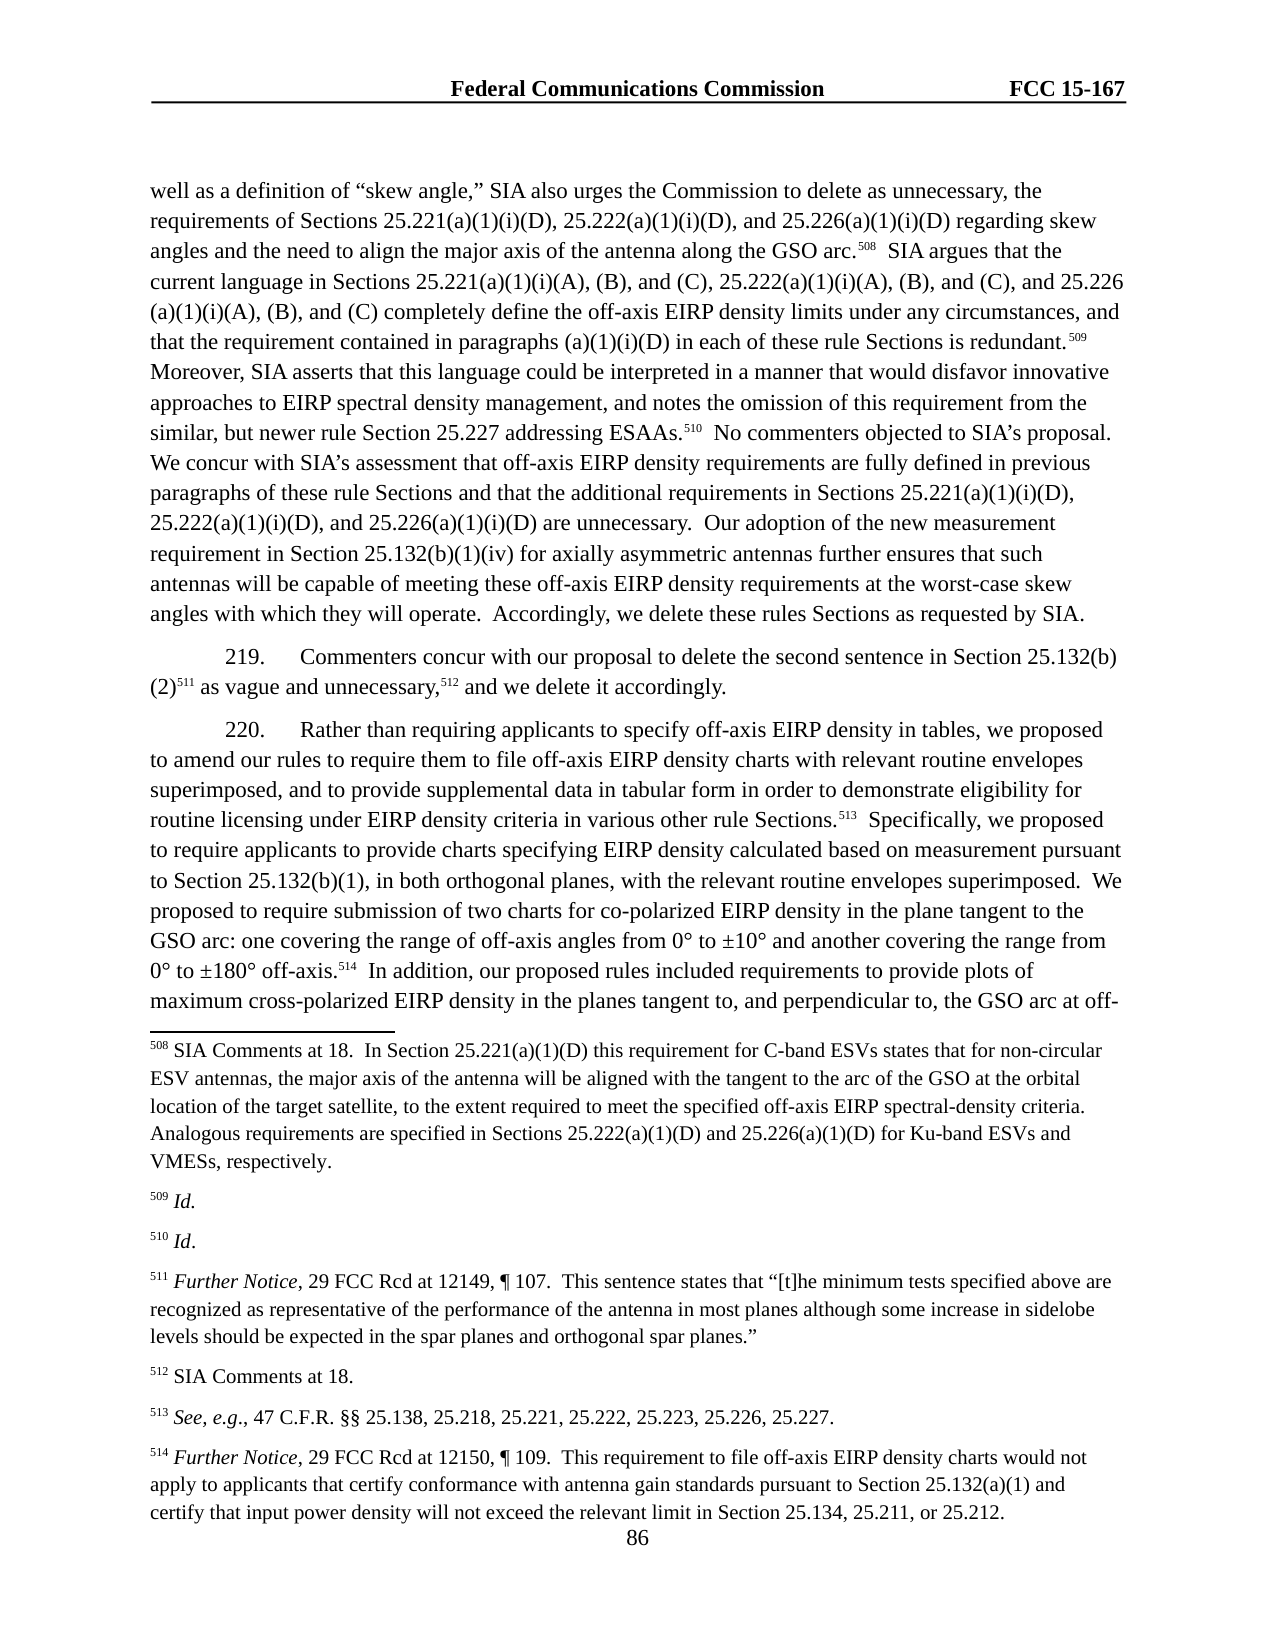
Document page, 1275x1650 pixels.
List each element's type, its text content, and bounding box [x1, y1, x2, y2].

text Rather than requiring applicants to specify off-axis EIRP density in tables, we proposed to amend our rules to require them to file off-axis EIRP density charts with relevant routine envelopes superimposed, and to provide supplemental data in tabular form in order to demonstrate eligibility for routine licensing under EIRP density criteria in various other rule Sections. Specifically, we proposed to require applicants to provide charts specifying EIRP density calculated based on measurement pursuant to Section 25.132(b)(1), in both orthogonal planes, with the relevant routine envelopes superimposed. We proposed to require submission of two charts for co-polarized EIRP density in the plane tangent to the GSO arc: one covering the range of off-axis angles from 0° to ±10° and another covering the range from 0° to ±180° off-axis. In addition, our proposed rules included requirements to provide plots of maximum cross-polarized EIRP density in the planes tangent to, and perpendicular to, the GSO arc at off-axis angles from 0° to ±10°. Further, we proposed to require applicants to provide a supplemental table for each off-axis angular range in which the routine EIRP density envelope is exceeded, specifying angular coordinates in degrees off-axis and corresponding calculated off-axis EIRP density at 0.2° increments over the angular range in which the routine envelope is exceeded and one degree on each side of that range. We proposed to incorporate these requirements in Section 25.115(g)(1) and to delete inconsistent or redundant requirements in Sections 25.115(g), 25.220(b), 25.221(b), 25.222(b), 25.226(b), and 25.227(b). [150, 716, 1125, 1014]
text Commenters concur with our proposal to delete the second sentence in Section 25.132(b)(2) as vague and unnecessary, and we delete it accordingly. [150, 643, 1125, 699]
